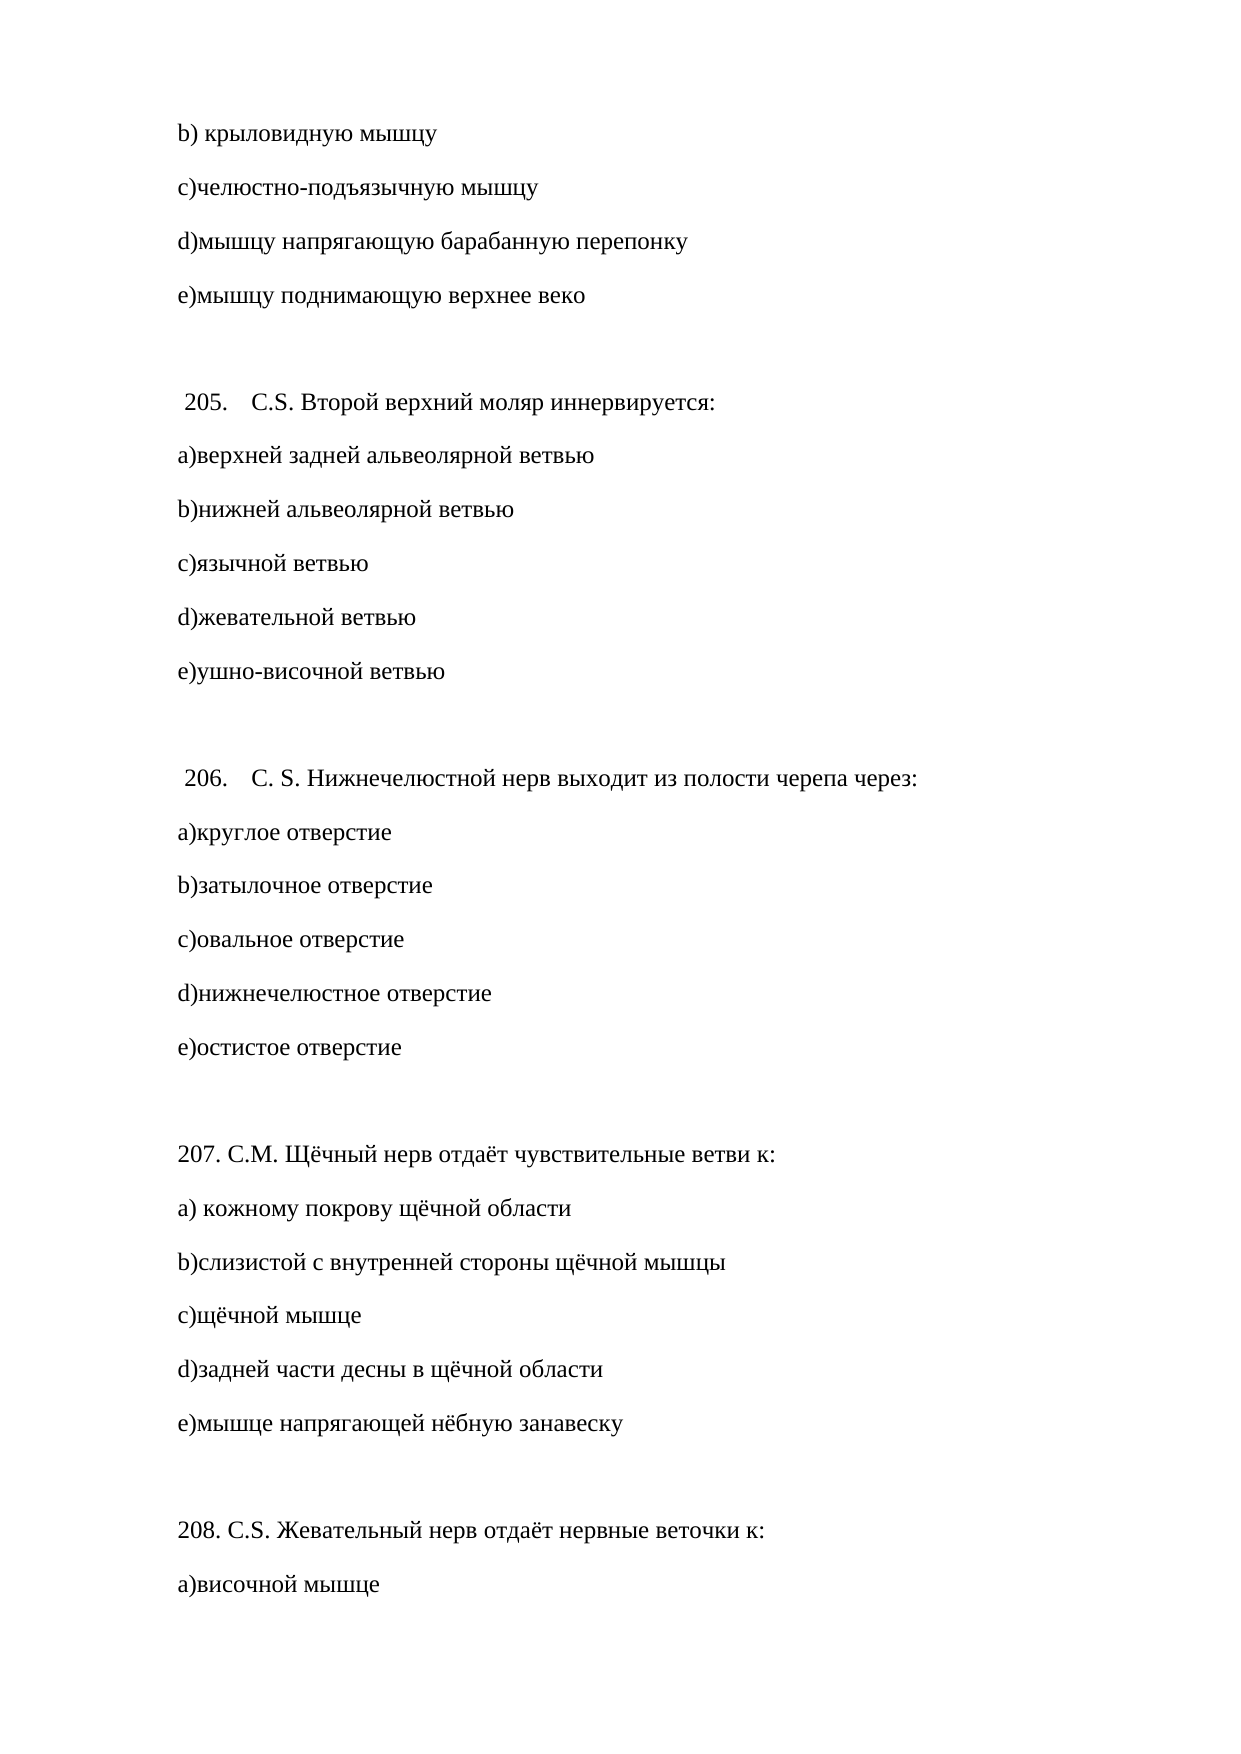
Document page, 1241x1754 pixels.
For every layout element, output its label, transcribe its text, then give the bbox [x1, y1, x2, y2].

text d)мышцу напрягающую барабанную перепонку [177, 226, 1152, 254]
text b) крыловидную мышцу [177, 118, 1152, 147]
text a) кожному покрову щёчной области [177, 1193, 1152, 1221]
text a)верхней задней альвеолярной ветвью [177, 440, 1152, 469]
text b)затылочное отверстие [177, 870, 1152, 899]
text d)задней части десны в щёчной области [177, 1354, 1152, 1383]
text d)нижнечелюстное отверстие [177, 978, 1152, 1007]
text d)жевательной ветвью [177, 602, 1152, 631]
text c)челюстно-подъязычную мышцу [177, 172, 1152, 201]
text e)остистое отверстие [177, 1032, 1152, 1061]
list C. S. Нижнечелюстной нерв выходит из полости черепа через: [184, 763, 1152, 791]
text 208. C.S. Жевательный нерв отдаёт нервные веточки к: [177, 1515, 1152, 1544]
list C.S. Второй верхний моляр иннервируется: [184, 387, 1152, 415]
text a)височной мышце [177, 1569, 1152, 1598]
text a)круглое отверстие [177, 817, 1152, 845]
text e)мышцу поднимающую верхнее веко [177, 280, 1152, 308]
text e)ушно-височной ветвью [177, 656, 1152, 684]
text e)мышце напрягающей нёбную занавеску [177, 1408, 1152, 1437]
text b)слизистой с внутренней стороны щёчной мышцы [177, 1247, 1152, 1275]
text c)язычной ветвью [177, 548, 1152, 577]
text 207. C.M. Щёчный нерв отдаёт чувствительные ветви к: [177, 1139, 1152, 1168]
text b)нижней альвеолярной ветвью [177, 494, 1152, 523]
text c)щёчной мышце [177, 1300, 1152, 1329]
text c)овальное отверстие [177, 924, 1152, 953]
